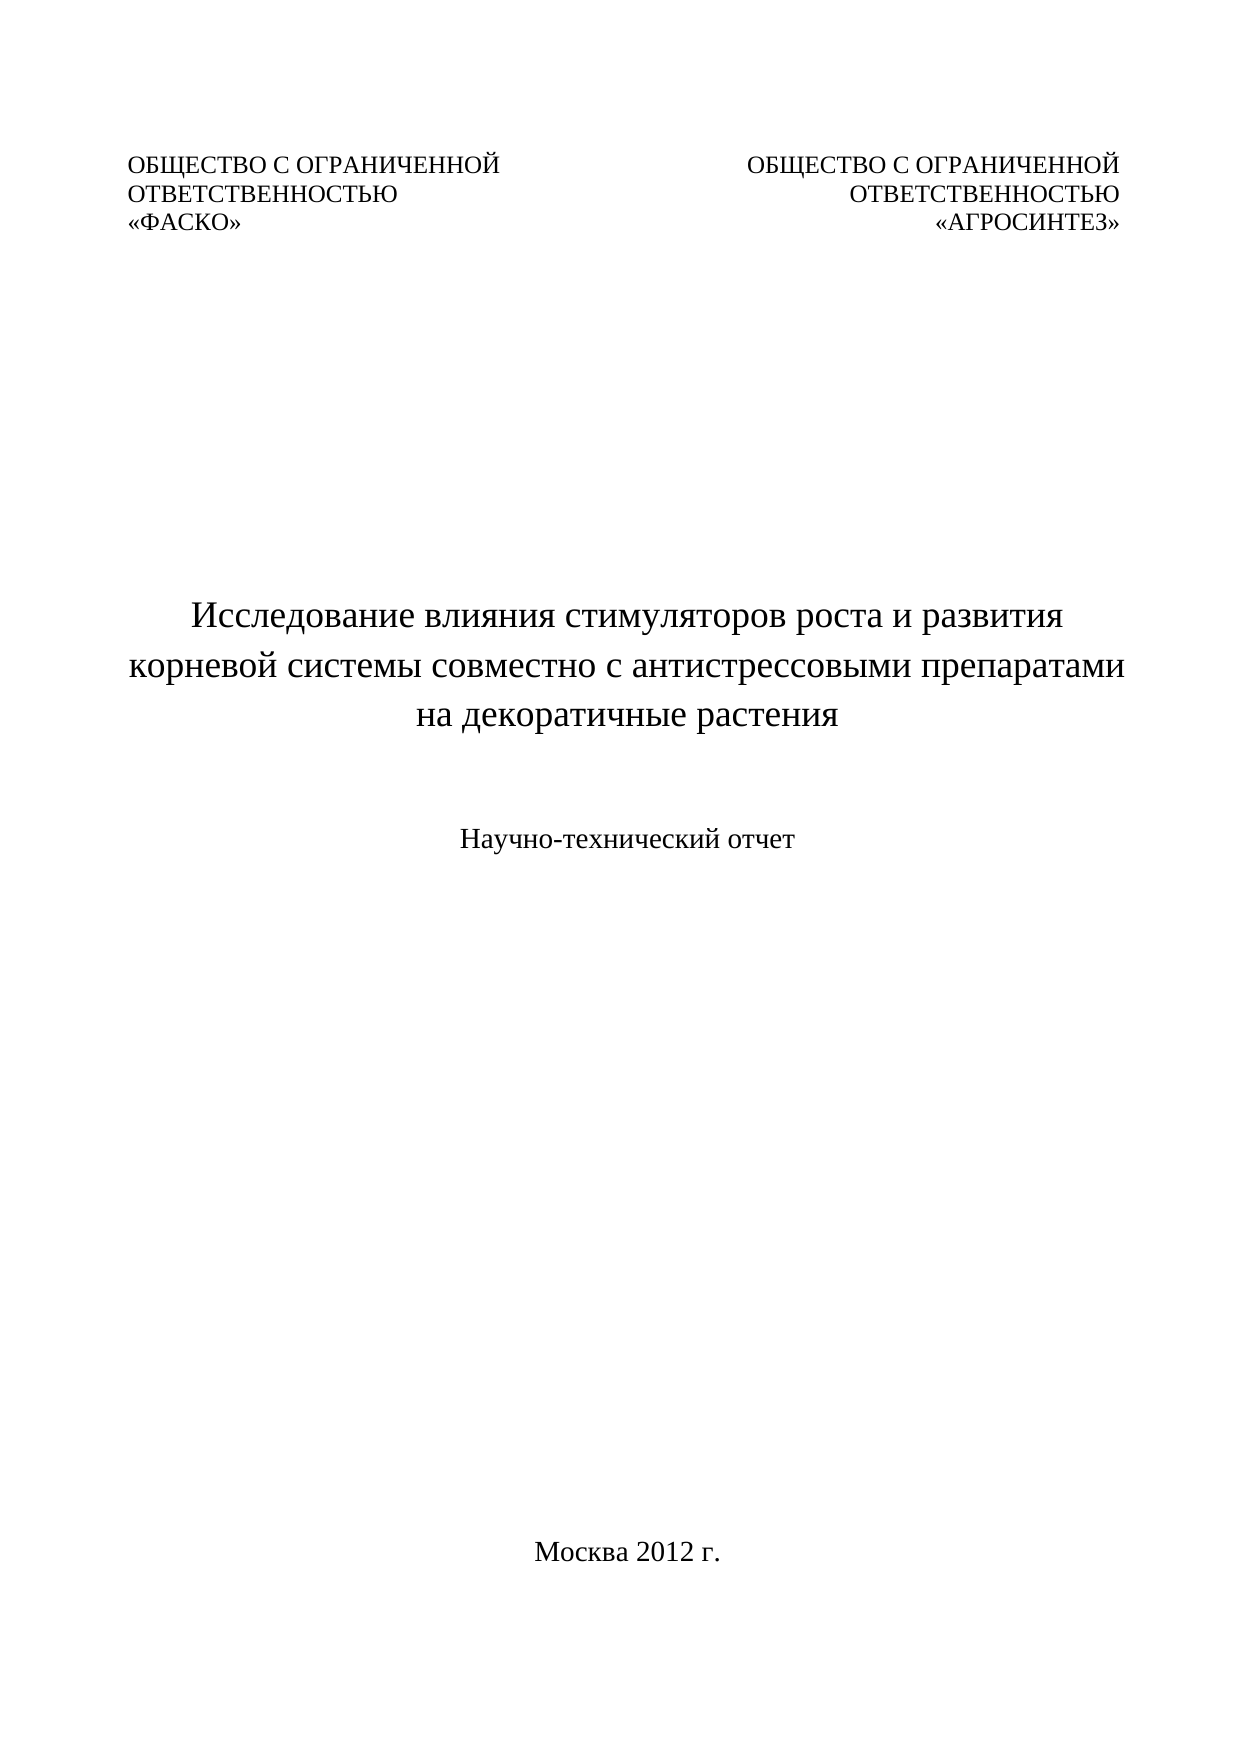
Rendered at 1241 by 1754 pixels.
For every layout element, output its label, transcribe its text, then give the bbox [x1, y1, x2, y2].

text Исследование влияния стимуляторов роста и развития корневой системы совместно с антистрессовыми препаратами на декоратичные растения [112, 592, 1142, 735]
table_header ОБЩЕСТВО С ОГРАНИЧЕННОЙ ОТВЕТСТВЕННОСТЬЮ «АГРОСИНТЕЗ» [570, 150, 1117, 236]
text Москва 2012 г. [112, 1534, 1142, 1567]
table_header ОБЩЕСТВО С ОГРАНИЧЕННОЙ ОТВЕТСТВЕННОСТЬЮ «ФАСКО» [127, 150, 570, 236]
text Научно-технический отчет [112, 821, 1142, 855]
